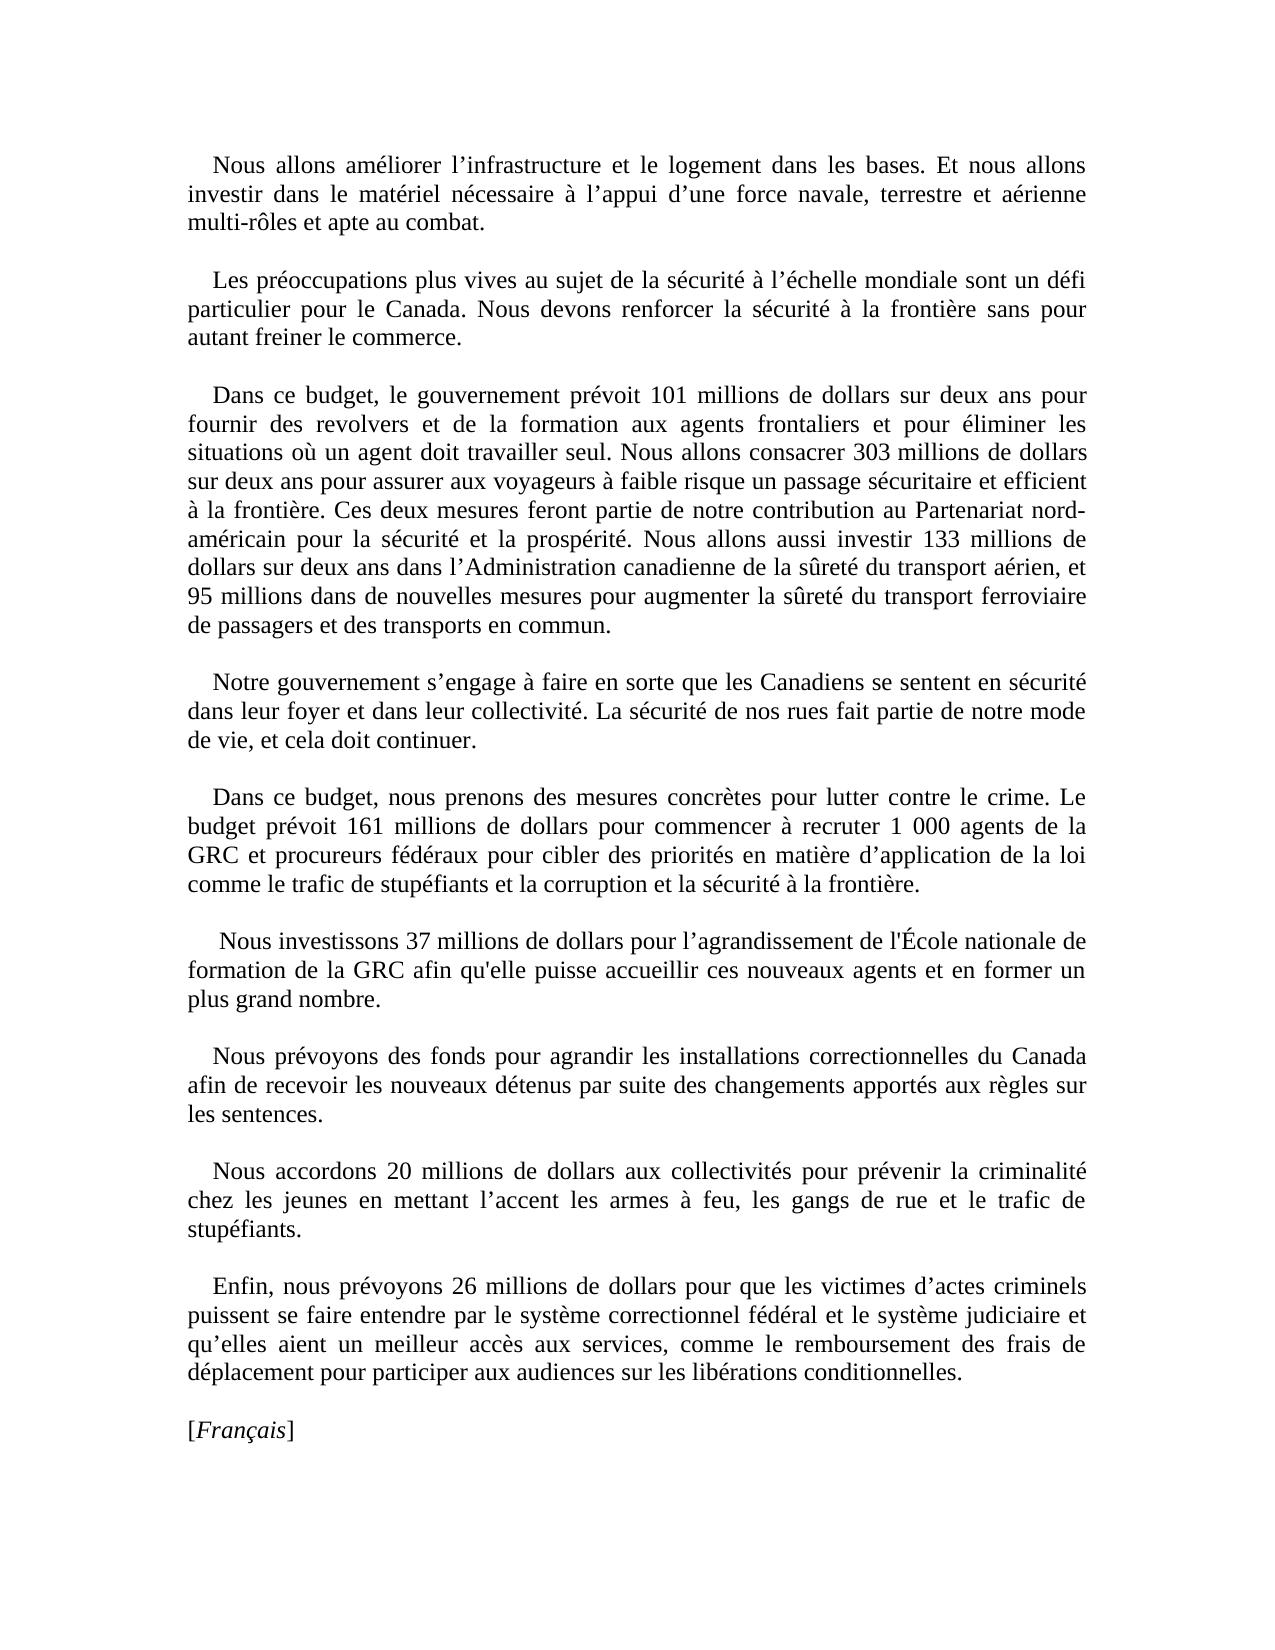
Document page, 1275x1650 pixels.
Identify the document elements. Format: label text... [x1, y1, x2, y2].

text Notre gouvernement s’engage à faire en sorte que les Canadiens se sentent en sécurité dans leur foyer et dans leur collectivité. La sécurité de nos rues fait partie de notre mode de vie, et cela doit continuer. [187, 667, 1087, 754]
text [Français] [187, 1415, 1087, 1444]
text Enfin, nous prévoyons 26 millions de dollars pour que les victimes d’actes criminels puissent se faire entendre par le système correctionnel fédéral et le système judiciaire et qu’elles aient un meilleur accès aux services, comme le remboursement des frais de déplacement pour participer aux audiences sur les libérations conditionnelles. [187, 1271, 1087, 1386]
text Nous accordons 20 millions de dollars aux collectivités pour prévenir la criminalité chez les jeunes en mettant l’accent les armes à feu, les gangs de rue et le trafic de stupéfiants. [187, 1156, 1087, 1242]
text Dans ce budget, le gouvernement prévoit 101 millions de dollars sur deux ans pour fournir des revolvers et de la formation aux agents frontaliers et pour éliminer les situations où un agent doit travailler seul. Nous allons consacrer 303 millions de dollars sur deux ans pour assurer aux voyageurs à faible risque un passage sécuritaire et efficient à la frontière. Ces deux mesures feront partie de notre contribution au Partenariat nord-américain pour la sécurité et la prospérité. Nous allons aussi investir 133 millions de dollars sur deux ans dans l’Administration canadienne de la sûreté du transport aérien, et 95 millions dans de nouvelles mesures pour augmenter la sûreté du transport ferroviaire de passagers et des transports en commun. [187, 380, 1087, 639]
text Nous prévoyons des fonds pour agrandir les installations correctionnelles du Canada afin de recevoir les nouveaux détenus par suite des changements apportés aux règles sur les sentences. [187, 1041, 1087, 1127]
text Nous investissons 37 millions de dollars pour l’agrandissement de l'École nationale de formation de la GRC afin qu'elle puisse accueillir ces nouveaux agents et en former un plus grand nombre. [187, 926, 1087, 1012]
text Nous allons améliorer l’infrastructure et le logement dans les bases. Et nous allons investir dans le matériel nécessaire à l’appui d’une force navale, terrestre et aérienne multi-rôles et apte au combat. [187, 150, 1087, 236]
text Dans ce budget, nous prenons des mesures concrètes pour lutter contre le crime. Le budget prévoit 161 millions de dollars pour commencer à recruter 1 000 agents de la GRC et procureurs fédéraux pour cibler des priorités en matière d’application de la loi comme le trafic de stupéfiants et la corruption et la sécurité à la frontière. [187, 782, 1087, 897]
text Les préoccupations plus vives au sujet de la sécurité à l’échelle mondiale sont un défi particulier pour le Canada. Nous devons renforcer la sécurité à la frontière sans pour autant freiner le commerce. [187, 265, 1087, 351]
